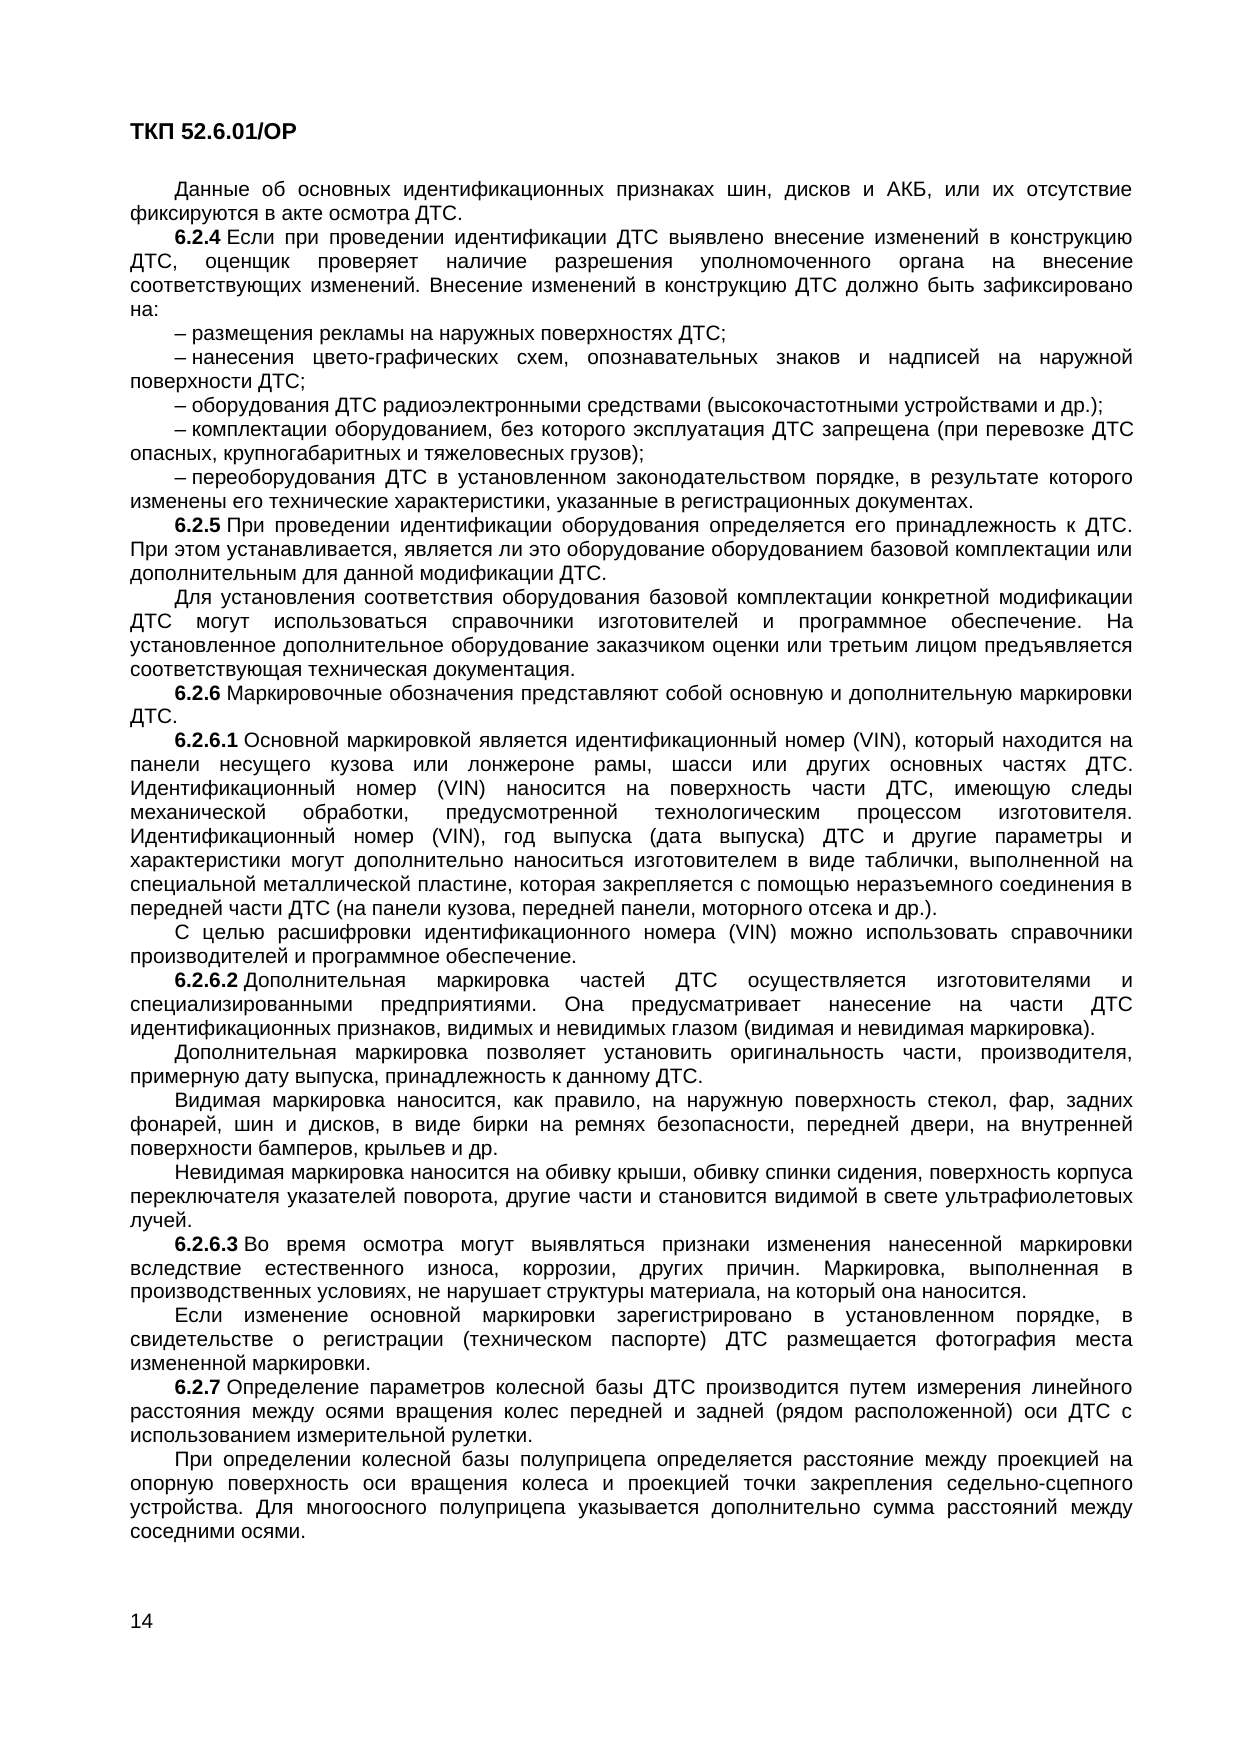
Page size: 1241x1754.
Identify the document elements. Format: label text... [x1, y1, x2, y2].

text При определении колесной базы полуприцепа определяется расстояние между проекцией на опорную поверхность оси вращения колеса и проекцией точки закрепления седельно-сцепного устройства. Для многоосного полуприцепа указывается дополнительно сумма расстояний между соседними осями. [130, 1447, 1134, 1543]
text – нанесения цвето-графических схем, опознавательных знаков и надписей на наружной поверхности ДТС; [130, 345, 1134, 393]
text Если изменение основной маркировки зарегистрировано в установленном порядке, в свидетельстве о регистрации (техническом паспорте) ДТС размещается фотография места измененной маркировки. [130, 1303, 1134, 1375]
text Данные об основных идентификационных признаках шин, дисков и АКБ, или их отсутствие фиксируются в акте осмотра ДТС. [130, 177, 1134, 225]
text Дополнительная маркировка позволяет установить оригинальность части, производителя, примерную дату выпуска, принадлежность к данному ДТС. [130, 1040, 1134, 1088]
text 6.2.5 При проведении идентификации оборудования определяется его принадлежность к ДТС. При этом устанавливается, является ли это оборудование оборудованием базовой комплектации или дополнительным для данной модификации ДТС. [130, 513, 1134, 584]
text 6.2.7 Определение параметров колесной базы ДТС производится путем измерения линейного расстояния между осями вращения колес передней и задней (рядом расположенной) оси ДТС с использованием измерительной рулетки. [130, 1375, 1134, 1447]
text Видимая маркировка наносится, как правило, на наружную поверхность стекол, фар, задних фонарей, шин и дисков, в виде бирки на ремнях безопасности, передней двери, на внутренней поверхности бамперов, крыльев и др. [130, 1088, 1134, 1159]
text – комплектации оборудованием, без которого эксплуатация ДТС запрещена (при перевозке ДТС опасных, крупногабаритных и тяжеловесных грузов); [130, 417, 1134, 465]
text 6.2.4 Если при проведении идентификации ДТС выявлено внесение изменений в конструкцию ДТС, оценщик проверяет наличие разрешения уполномоченного органа на внесение соответствующих изменений. Внесение изменений в конструкцию ДТС должно быть зафиксировано на: [130, 225, 1134, 321]
text – переоборудования ДТС в установленном законодательством порядке, в результате которого изменены его технические характеристики, указанные в регистрационных документах. [130, 465, 1134, 513]
text Невидимая маркировка наносится на обивку крыши, обивку спинки сидения, поверхность корпуса переключателя указателей поворота, другие части и становится видимой в свете ультрафиолетовых лучей. [130, 1159, 1134, 1231]
text Для установления соответствия оборудования базовой комплектации конкретной модификации ДТС могут использоваться справочники изготовителей и программное обеспечение. На установленное дополнительное оборудование заказчиком оценки или третьим лицом предъявляется соответствующая техническая документация. [130, 584, 1134, 680]
text – оборудования ДТС радиоэлектронными средствами (высокочастотными устройствами и др.); [130, 393, 1134, 417]
text 6.2.6.3 Во время осмотра могут выявляться признаки изменения нанесенной маркировки вследствие естественного износа, коррозии, других причин. Маркировка, выполненная в производственных условиях, не нарушает структуры материала, на который она наносится. [130, 1231, 1134, 1303]
text 6.2.6.2 Дополнительная маркировка частей ДТС осуществляется изготовителями и специализированными предприятиями. Она предусматривает нанесение на части ДТС идентификационных признаков, видимых и невидимых глазом (видимая и невидимая маркировка). [130, 968, 1134, 1040]
text 6.2.6 Маркировочные обозначения представляют собой основную и дополнительную маркировки ДТС. [130, 680, 1134, 728]
text С целью расшифровки идентификационного номера (VIN) можно использовать справочники производителей и программное обеспечение. [130, 920, 1134, 968]
text – размещения рекламы на наружных поверхностях ДТС; [130, 321, 1134, 345]
text 6.2.6.1 Основной маркировкой является идентификационный номер (VIN), который находится на панели несущего кузова или лонжероне рамы, шасси или других основных частях ДТС. Идентификационный номер (VIN) наносится на поверхность части ДТС, имеющую следы механической обработки, предусмотренной технологическим процессом изготовителя. Идентификационный номер (VIN), год выпуска (дата выпуска) ДТС и другие параметры и характеристики могут дополнительно наноситься изготовителем в виде таблички, выполненной на специальной металлической пластине, которая закрепляется с помощью неразъемного соединения в передней части ДТС (на панели кузова, передней панели, моторного отсека и др.). [130, 728, 1134, 920]
